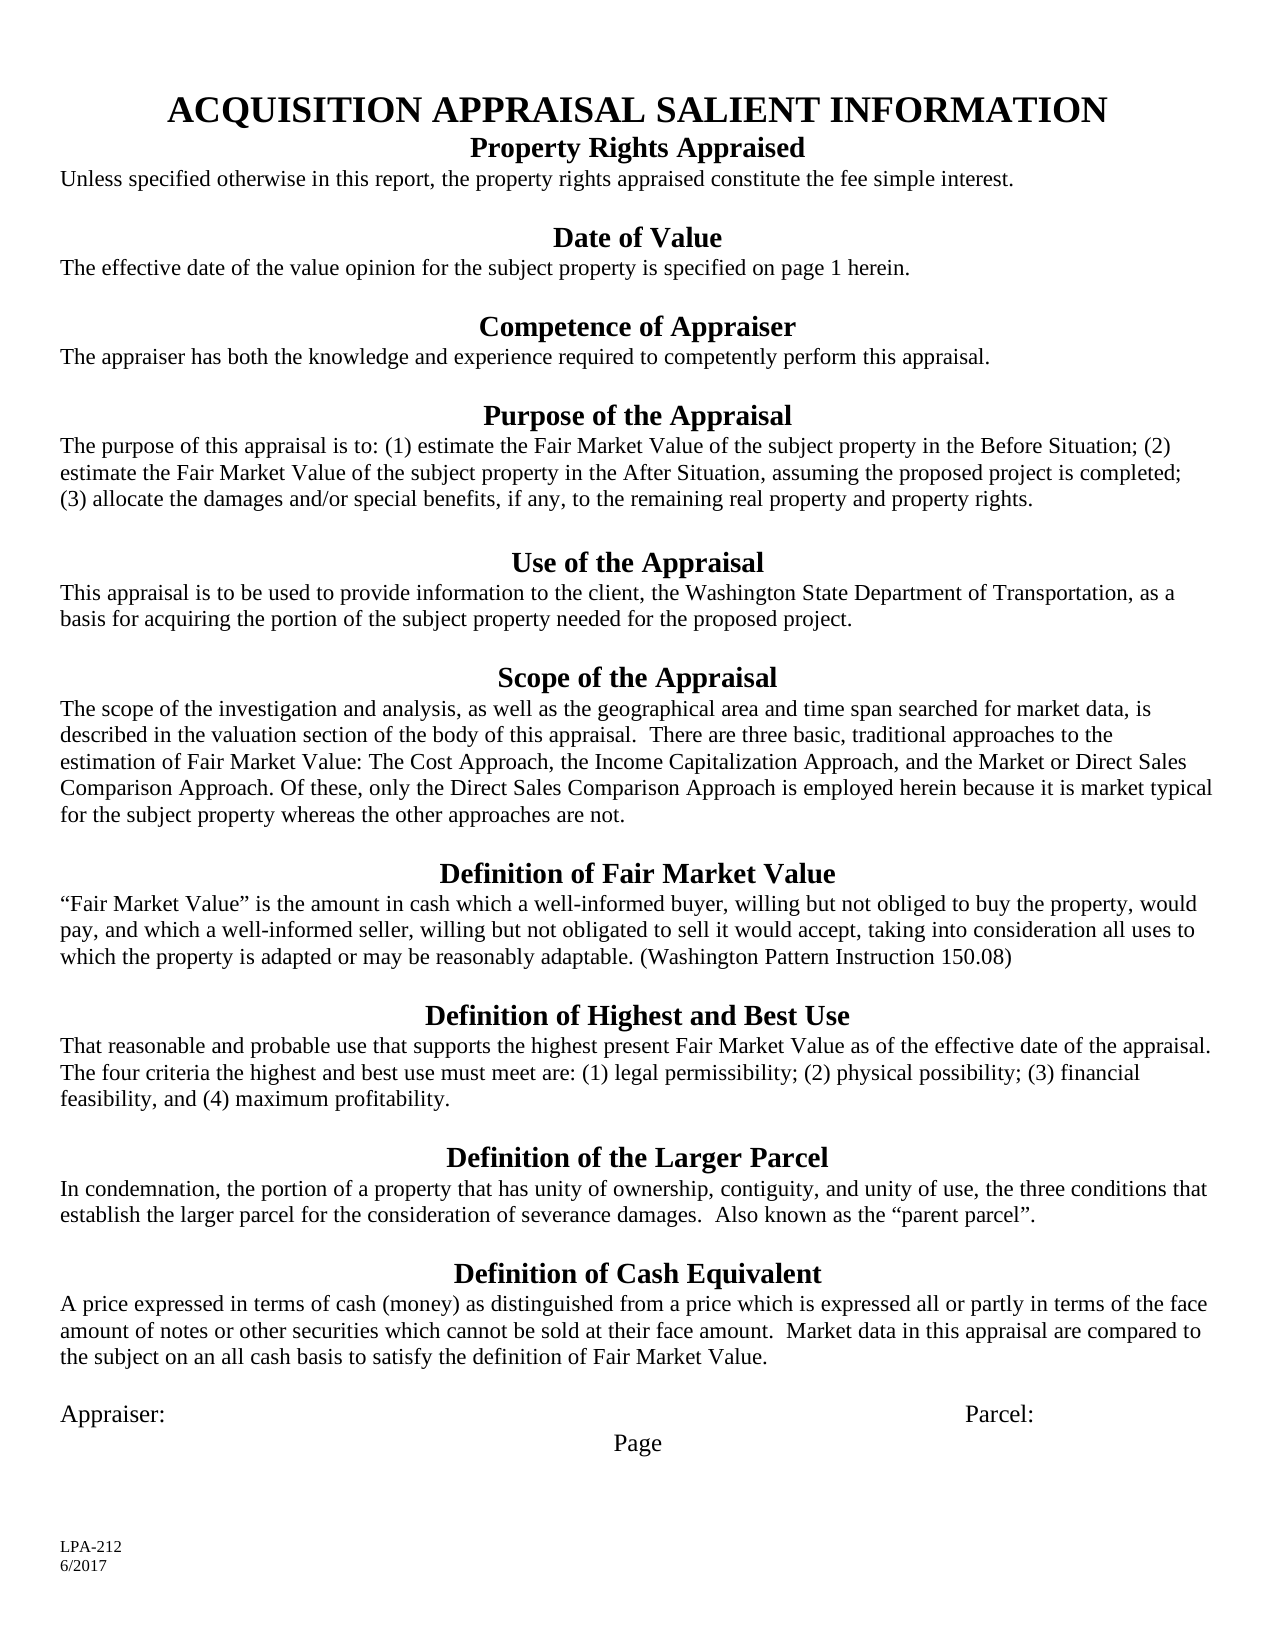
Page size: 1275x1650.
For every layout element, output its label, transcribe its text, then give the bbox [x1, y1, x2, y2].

text Definition of the Larger Parcel [60, 1141, 1215, 1174]
text “Fair Market Value” is the amount in cash which a well-informed buyer, willing but not obliged to buy the property, would pay, and which a well-informed seller, willing but not obligated to sell it would accept, taking into consideration all uses to which the property is adapted or may be reasonably adaptable. ( Pattern Instruction 150.08) [60, 890, 1215, 969]
text Definition of Fair Market Value [60, 856, 1215, 890]
text Appraiser: Parcel: [60, 1399, 1215, 1428]
text Definition of Highest and Best Use [60, 998, 1215, 1032]
text A price expressed in terms of cash (money) as distinguished from a price which is expressed all or partly in terms of the face amount of notes or other securities which cannot be sold at their face amount. Market data in this appraisal are compared to the subject on an all cash basis to satisfy the definition of Fair Market Value. [60, 1290, 1215, 1370]
text Page [60, 1428, 1215, 1457]
text Property Rights Appraised [60, 131, 1215, 164]
text This appraisal is to be used to provide information to the client, the Washington State Department of Transportation, as a basis for acquiring the portion of the subject property needed for the proposed project. [60, 579, 1215, 632]
text The effective date of the value opinion for the subject property is specified on page 1 herein. [60, 253, 1215, 280]
text That reasonable and probable use that supports the highest present Fair Market Value as of the effective date of the appraisal. The four criteria the highest and best use must meet are: (1) legal permissibility; (2) physical possibility; (3) financial feasibility, and (4) maximum profitability. [60, 1032, 1215, 1112]
text ACQUISITION APPRAISAL SALIENT INFORMATION [60, 88, 1215, 131]
text The scope of the investigation and analysis, as well as the geographical area and time span searched for market data, is described in the valuation section of the body of this appraisal. There are three basic, traditional approaches to the estimation of Fair Market Value: The Cost Approach, the Income Capitalization Approach, and the Market or Direct Sales Comparison Approach. Of these, only the Direct Sales Comparison Approach is employed herein because it is market typical for the subject property whereas the other approaches are not. [60, 694, 1215, 827]
text Date of Value [60, 220, 1215, 253]
text Competence of Appraiser [60, 309, 1215, 343]
text In condemnation, the portion of a property that has unity of ownership, contiguity, and unity of use, the three conditions that establish the larger parcel for the consideration of severance damages. Also known as the “parent parcel”. [60, 1174, 1215, 1227]
text The purpose of this appraisal is to: (1) estimate the Fair Market Value of the subject property in the Before Situation; (2) estimate the Fair Market Value of the subject property in the After Situation, assuming the proposed project is completed; (3) allocate the damages and/or special benefits, if any, to the remaining real property and property rights. [60, 432, 1215, 512]
text Definition of Cash Equivalent [60, 1257, 1215, 1290]
text Unless specified otherwise in this report, the property rights appraised constitute the fee simple interest. [60, 164, 1215, 191]
text The appraiser has both the knowledge and experience required to competently perform this appraisal. [60, 343, 1215, 369]
text Use of the Appraisal [60, 545, 1215, 579]
text Purpose of the Appraisal [60, 398, 1215, 432]
text Scope of the Appraisal [60, 661, 1215, 694]
